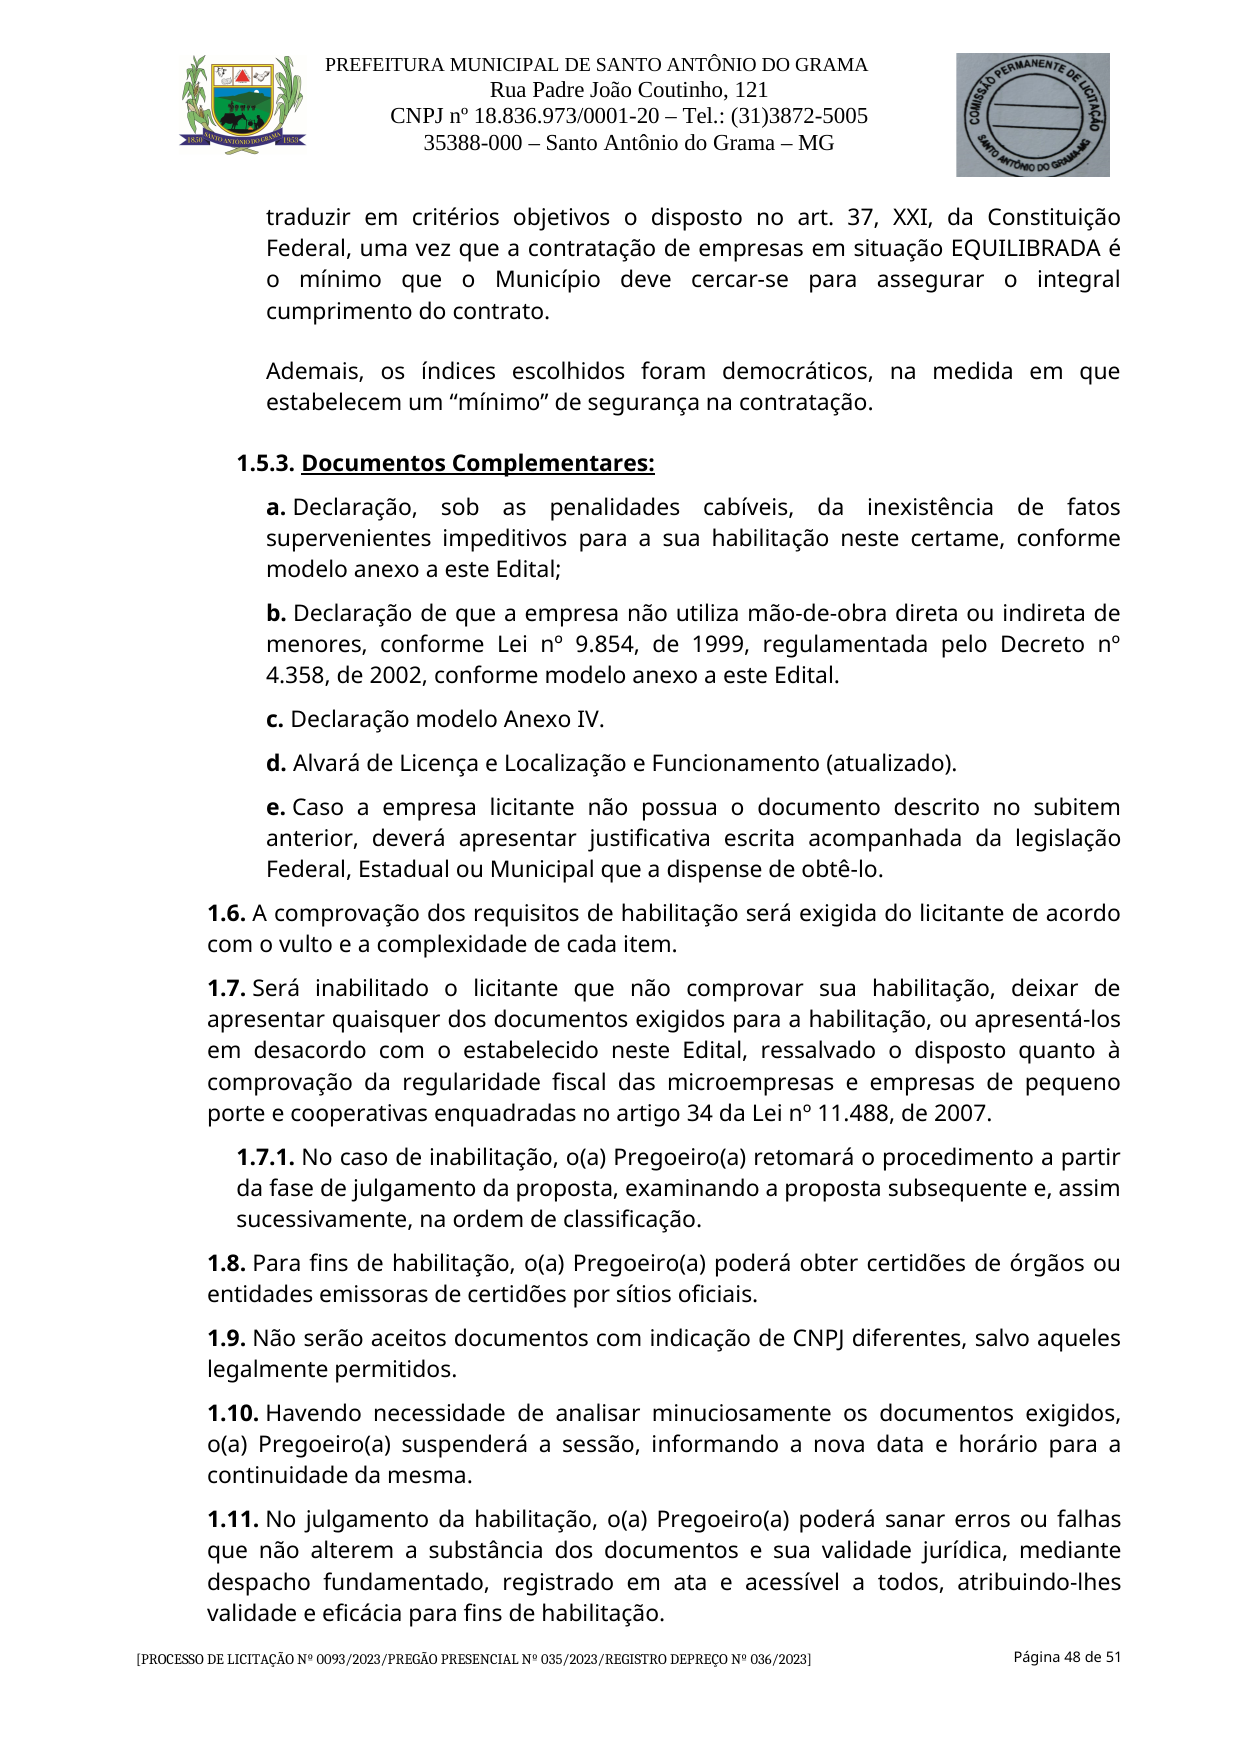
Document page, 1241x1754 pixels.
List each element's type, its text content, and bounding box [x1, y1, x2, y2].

picture [956, 53, 1110, 177]
list Caso a empresa licitante não possua o documento descrito no subitem anterior, deverá apresentar justificativa escrita acompanhada da legislação Federal, Estadual ou Municipal que a dispense de obtê-lo. [266, 790, 1122, 884]
list Documentos Complementares: [236, 447, 1122, 478]
list Declaração, sob as penalidades cabíveis, da inexistência de fatos supervenientes impeditivos para a sua habilitação neste certame, conforme modelo anexo a este Edital; [266, 490, 1122, 584]
list Declaração modelo Anexo IV. [266, 703, 1122, 734]
list Alvará de Licença e Localização e Funcionamento (atualizado). [266, 747, 1122, 778]
list No caso de inabilitação, o(a) Pregoeiro(a) retomará o procedimento a partir da fase de julgamento da proposta, examinando a proposta subsequente e, assim sucessivamente, na ordem de classificação. [236, 1140, 1122, 1234]
list A comprovação dos requisitos de habilitação será exigida do licitante de acordo com o vulto e a complexidade de cada item. [207, 897, 1122, 959]
list Ademais, os índices escolhidos foram democráticos, na medida em que estabelecem um “mínimo” de segurança na contratação. [266, 355, 1122, 417]
picture [178, 55, 307, 155]
list Não serão aceitos documentos com indicação de CNPJ diferentes, salvo aqueles legalmente permitidos. [207, 1322, 1122, 1384]
list Será inabilitado o licitante que não comprovar sua habilitação, deixar de apresentar quaisquer dos documentos exigidos para a habilitação, ou apresentá-los em desacordo com o estabelecido neste Edital, ressalvado o disposto quanto à comprovação da regularidade fiscal das microempresas e empresas de pequeno porte e cooperativas enquadradas no artigo 34 da Lei nº 11.488, de 2007. [207, 972, 1122, 1128]
list Para fins de habilitação, o(a) Pregoeiro(a) poderá obter certidões de órgãos ou entidades emissoras de certidões por sítios oficiais. [207, 1247, 1122, 1309]
list Havendo necessidade de analisar minuciosamente os documentos exigidos, o(a) Pregoeiro(a) suspenderá a sessão, informando a nova data e horário para a continuidade da mesma. [207, 1397, 1122, 1490]
list No julgamento da habilitação, o(a) Pregoeiro(a) poderá sanar erros ou falhas que não alterem a substância dos documentos e sua validade jurídica, mediante despacho fundamentado, registrado em ata e acessível a todos, atribuindo-lhes validade e eficácia para fins de habilitação. [207, 1503, 1122, 1628]
list Declaração de que a empresa não utiliza mão-de-obra direta ou indireta de menores, conforme Lei nº 9.854, de 1999, regulamentada pelo Decreto nº 4.358, de 2002, conforme modelo anexo a este Edital. [266, 597, 1122, 690]
